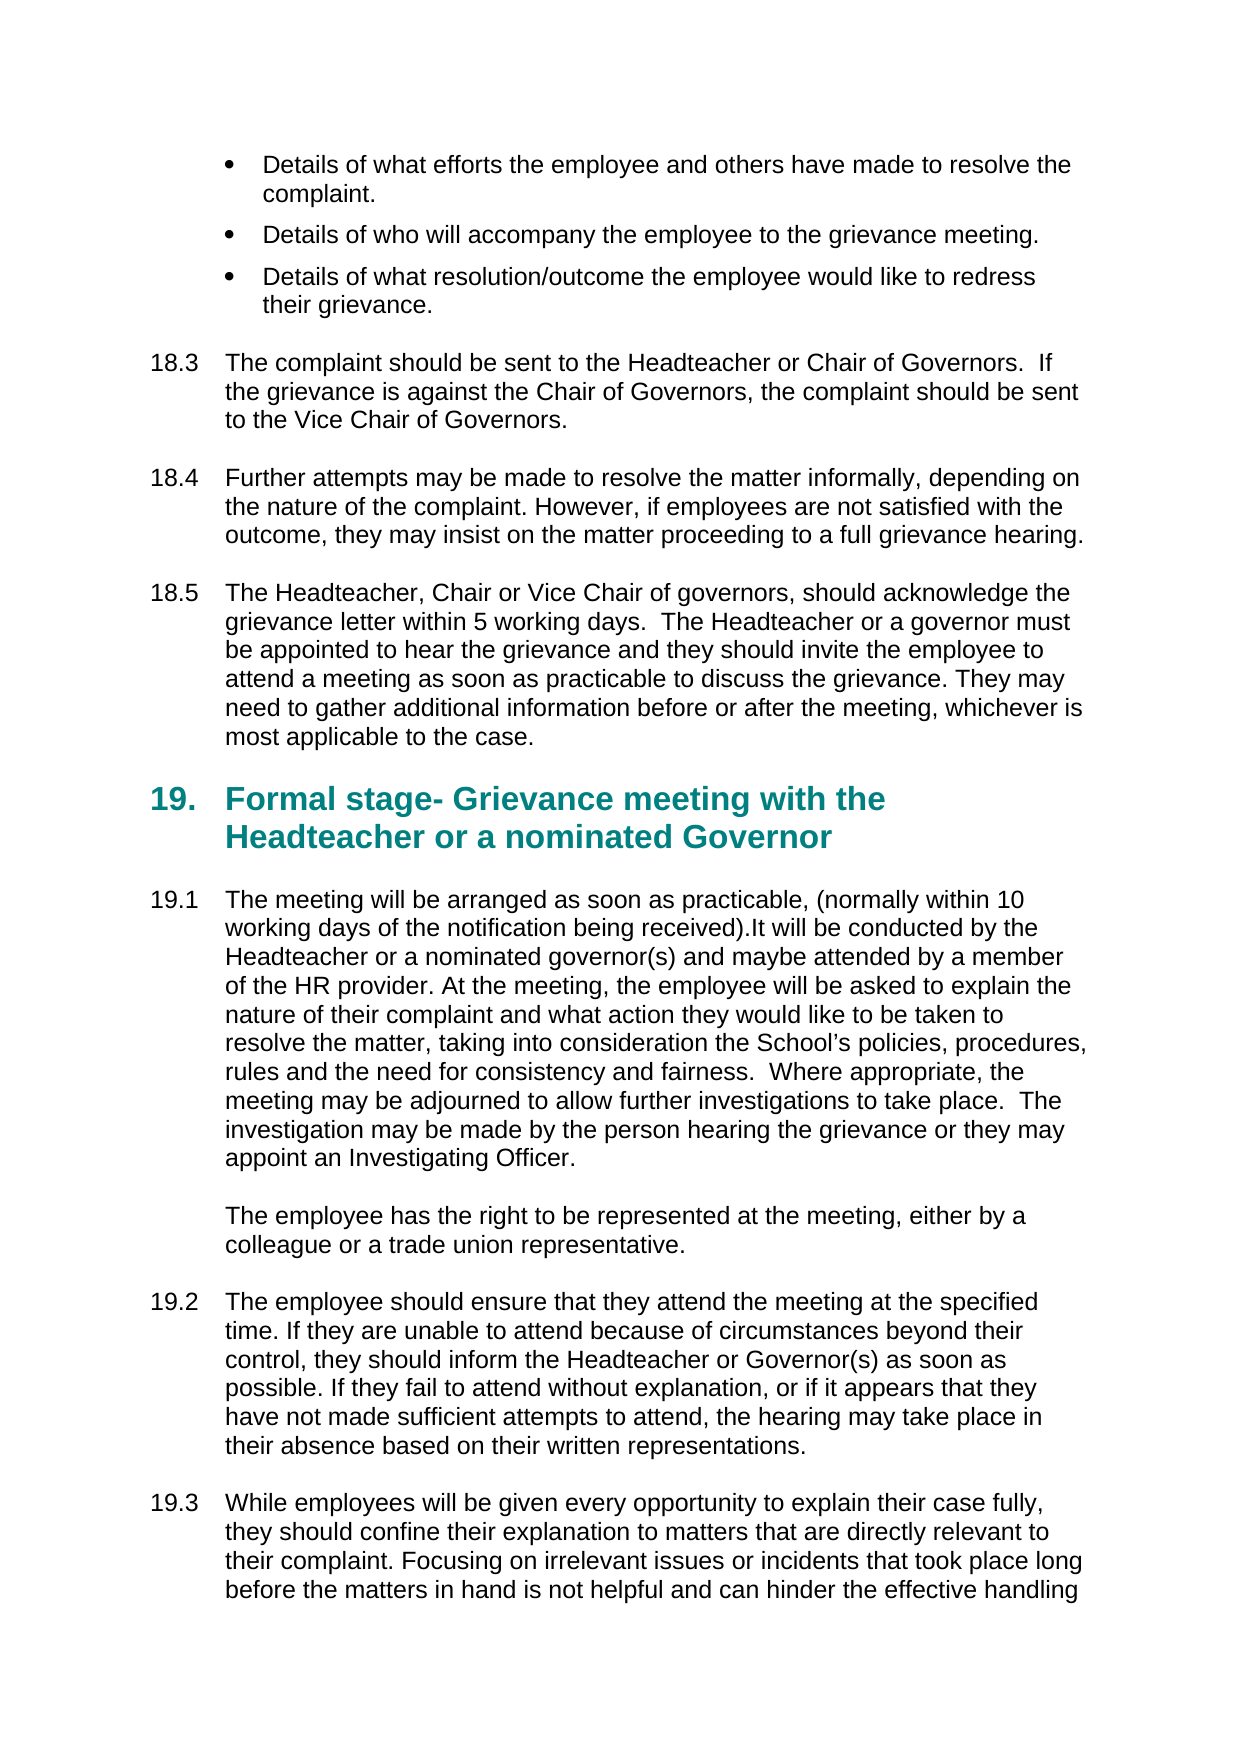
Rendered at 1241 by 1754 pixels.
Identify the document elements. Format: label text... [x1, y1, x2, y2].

list Details of what resolution/outcome the employee would like to redress their grievance. [225, 261, 1090, 319]
text 19.2 The employee should ensure that they attend the meeting at the specified time. If they are unable to attend because of circumstances beyond their control, they should inform the Headteacher or Governor(s) as soon as possible. If they fail to attend without explanation, or if it appears that they have not made sufficient attempts to attend, the hearing may take place in their absence based on their written representations. [150, 1287, 1090, 1460]
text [150, 1488, 1090, 1603]
list Details of who will accompany the employee to the grievance meeting. [225, 220, 1090, 249]
text 18.3 The complaint should be sent to the Headteacher or Chair of Governors. If the grievance is against the Chair of Governors, the complaint should be sent to the Vice Chair of Governors. [150, 348, 1090, 434]
subtitle 19. Formal stage- Grievance meeting with the Headteacher or a nominated Governor [150, 779, 1090, 856]
text 18.5 The Headteacher, Chair or Vice Chair of governors, should acknowledge the grievance letter within 5 working days. The Headteacher or a governor must be appointed to hear the grievance and they should invite the employee to attend a meeting as soon as practicable to discuss the grievance. They may need to gather additional information before or after the meeting, whichever is most applicable to the case. [150, 578, 1090, 750]
list Details of what efforts the employee and others have made to resolve the complaint. [225, 150, 1090, 208]
text The employee has the right to be represented at the meeting, either by a colleague or a trade union representative. [225, 1201, 1090, 1258]
text 18.4 Further attempts may be made to resolve the matter informally, depending on the nature of the complaint. However, if employees are not satisfied with the outcome, they may insist on the matter proceeding to a full grievance hearing. [150, 463, 1090, 549]
text 19.1 The meeting will be arranged as soon as practicable, (normally within 10 working days of the notification being received).It will be conducted by the Headteacher or a nominated governor(s) and maybe attended by a member of the HR provider. At the meeting, the employee will be asked to explain the nature of their complaint and what action they would like to be taken to resolve the matter, taking into consideration the School’s policies, procedures, rules and the need for consistency and fairness. Where appropriate, the meeting may be adjourned to allow further investigations to take place. The investigation may be made by the person hearing the grievance or they may appoint an Investigating Officer. [150, 885, 1090, 1172]
